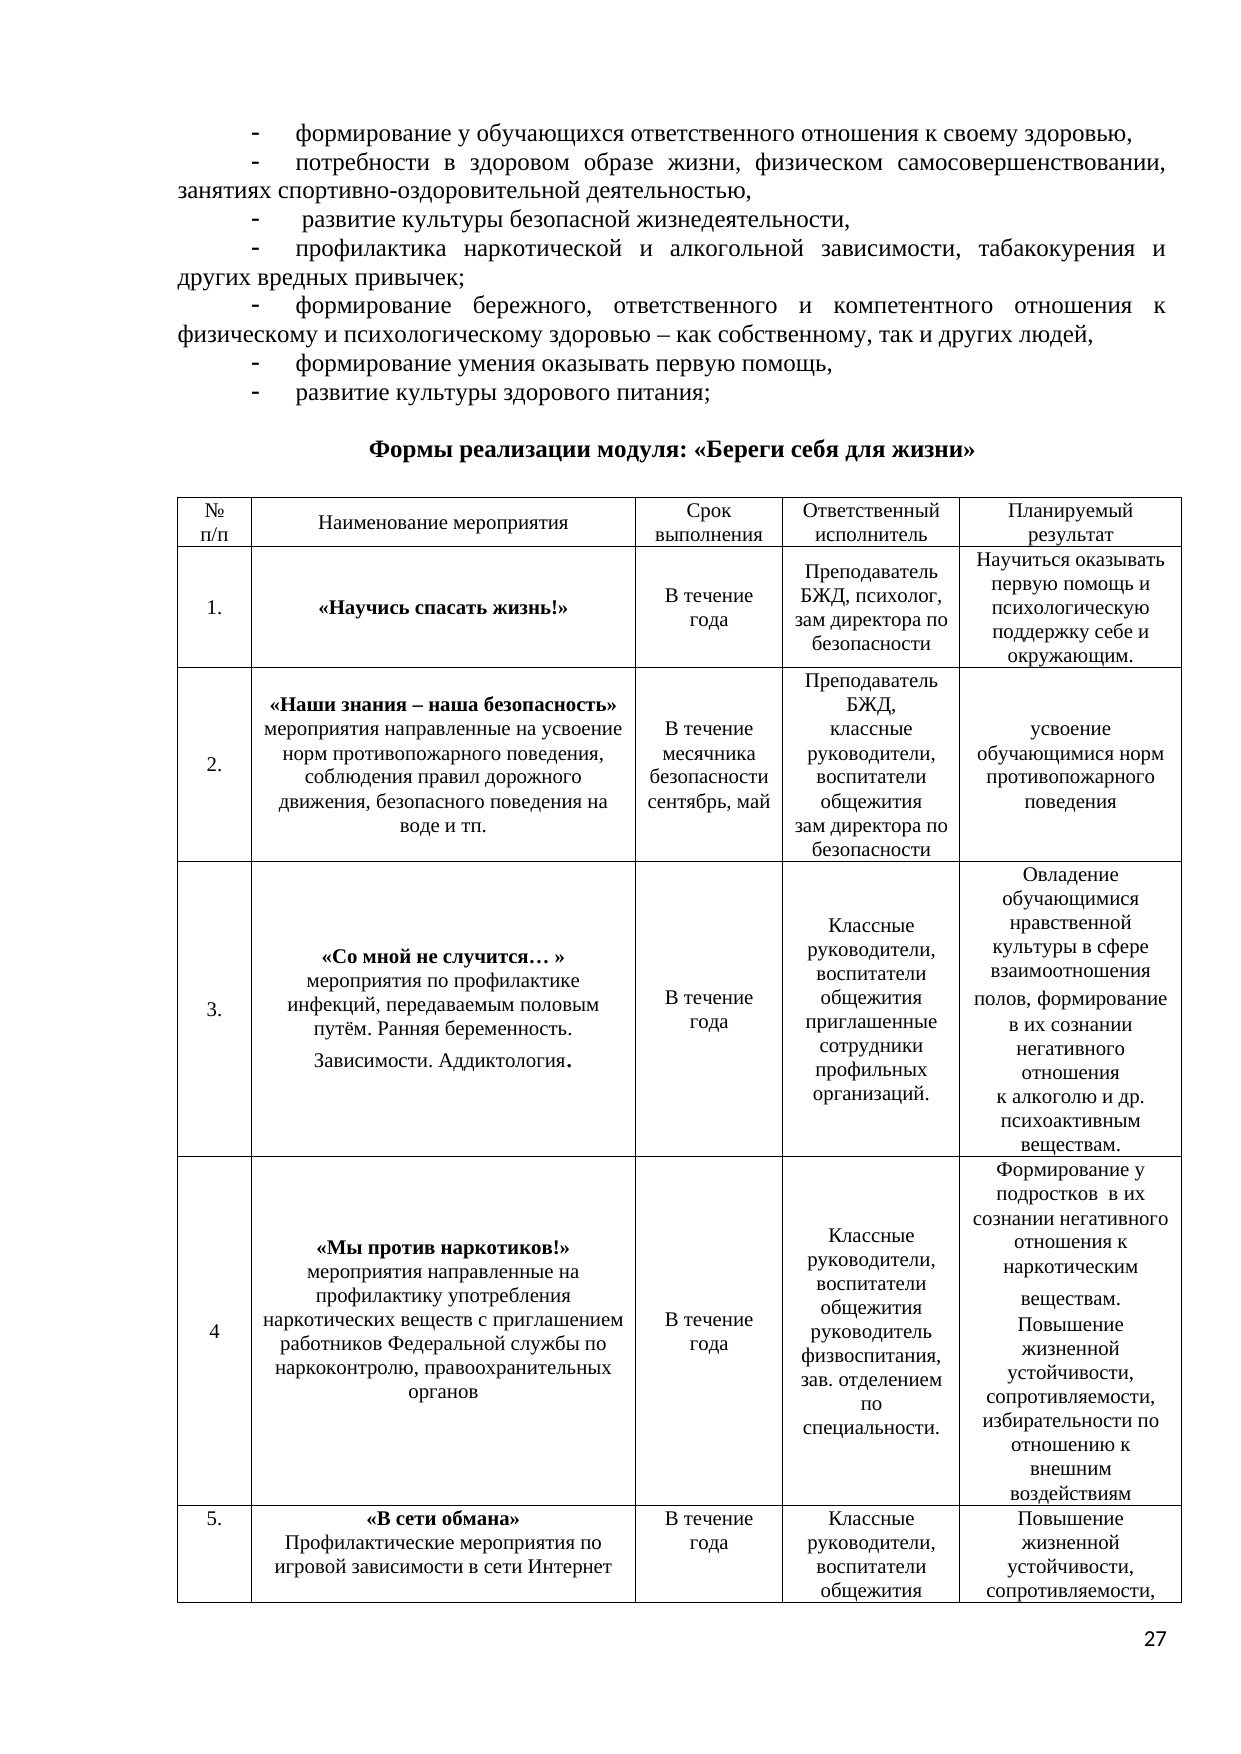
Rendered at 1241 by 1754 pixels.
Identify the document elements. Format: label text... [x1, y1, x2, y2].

table_cell В течение года [636, 547, 782, 667]
table_cell 4 [178, 1157, 251, 1504]
table_cell Преподаватель БЖД, психолог, зам директора по безопасности [783, 547, 959, 667]
list потребности в здоровом образе жизни, физическом самосовершенствовании, занятиях спортивно-оздоровительной деятельностью, [177, 147, 1167, 204]
table_cell «Мы против наркотиков!» мероприятия направленные на профилактику употребления наркотических веществ с приглашением работников Федеральной службы по наркоконтролю, правоохранительных органов [252, 1157, 635, 1504]
table_cell Классные руководители, воспитатели общежития приглашенные сотрудники профильных организаций. [783, 862, 959, 1156]
table_header Ответственный исполнитель [783, 498, 959, 546]
table_cell Научиться оказывать первую помощь и психологическую поддержку себе и окружающим. [960, 547, 1181, 667]
list формирование умения оказывать первую помощь, [177, 348, 1167, 377]
table_header Срок выполнения [636, 498, 782, 546]
table_cell 3. [178, 862, 251, 1156]
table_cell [783, 1506, 959, 1602]
table_cell В течение года [636, 1506, 782, 1602]
table_cell Классные руководители, воспитатели общежития руководитель физвоспитания, зав. отделением по специальности. [783, 1157, 959, 1504]
table_cell Овладение обучающимися нравственной культуры в сфере взаимоотношения полов, формирование в их сознании негативного отношения к алкоголю и др. психоактивным веществам. [1037, 862, 1181, 1156]
table_cell 1. [178, 547, 251, 667]
list развитие культуры безопасной жизнедеятельности, [177, 204, 1167, 233]
table_header Планируемый результат [960, 498, 1181, 546]
table_cell Формирование у подростков в их сознании негативного отношения к наркотическим веществам. Повышение жизненной устойчивости, сопротивляемости, избирательности по отношению к внешним воздействиям [960, 1157, 1181, 1504]
table_cell Овладение обучающимися нравственной культуры в сфере взаимоотношения полов, формирование в их сознании негативного отношения к алкоголю и др. психоактивным веществам. [960, 862, 1031, 1156]
table_cell «Со мной не случится… » мероприятия по профилактике инфекций, передаваемым половым путём. Ранняя беременность. Зависимости. Аддиктология. [252, 862, 635, 1156]
list формирование бережного, ответственного и компетентного отношения к физическому и психологическому здоровью – как собственному, так и других людей, [177, 291, 1167, 348]
list развитие культуры здорового питания; [177, 377, 1167, 406]
table_cell 5. [178, 1506, 251, 1602]
table_header № п/п [178, 498, 251, 546]
table_cell Преподаватель БЖД, классные руководители, воспитатели общежития зам директора по безопасности [783, 668, 959, 861]
table_cell «Наши знания – наша безопасность» мероприятия направленные на усвоение норм противопожарного поведения, соблюдения правил дорожного движения, безопасного поведения на воде и тп. [252, 668, 635, 861]
text Формы реализации модуля: «Береги себя для жизни» [177, 434, 1167, 463]
table_cell усвоение обучающимися норм противопожарного поведения [960, 668, 1181, 861]
list формирование у обучающихся ответственного отношения к своему здоровью, [177, 118, 1167, 147]
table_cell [252, 1506, 635, 1602]
table_cell В течение месячника безопасности сентябрь, май [636, 668, 782, 861]
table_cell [960, 1506, 1181, 1602]
table_cell В течение года [636, 1157, 782, 1504]
table_cell В течение года [636, 862, 782, 1156]
table_cell «Научись спасать жизнь!» [252, 547, 635, 667]
table_header Наименование мероприятия [252, 498, 635, 546]
table_cell 2. [178, 668, 251, 861]
list профилактика наркотической и алкогольной зависимости, табакокурения и других вредных привычек; [177, 233, 1167, 291]
